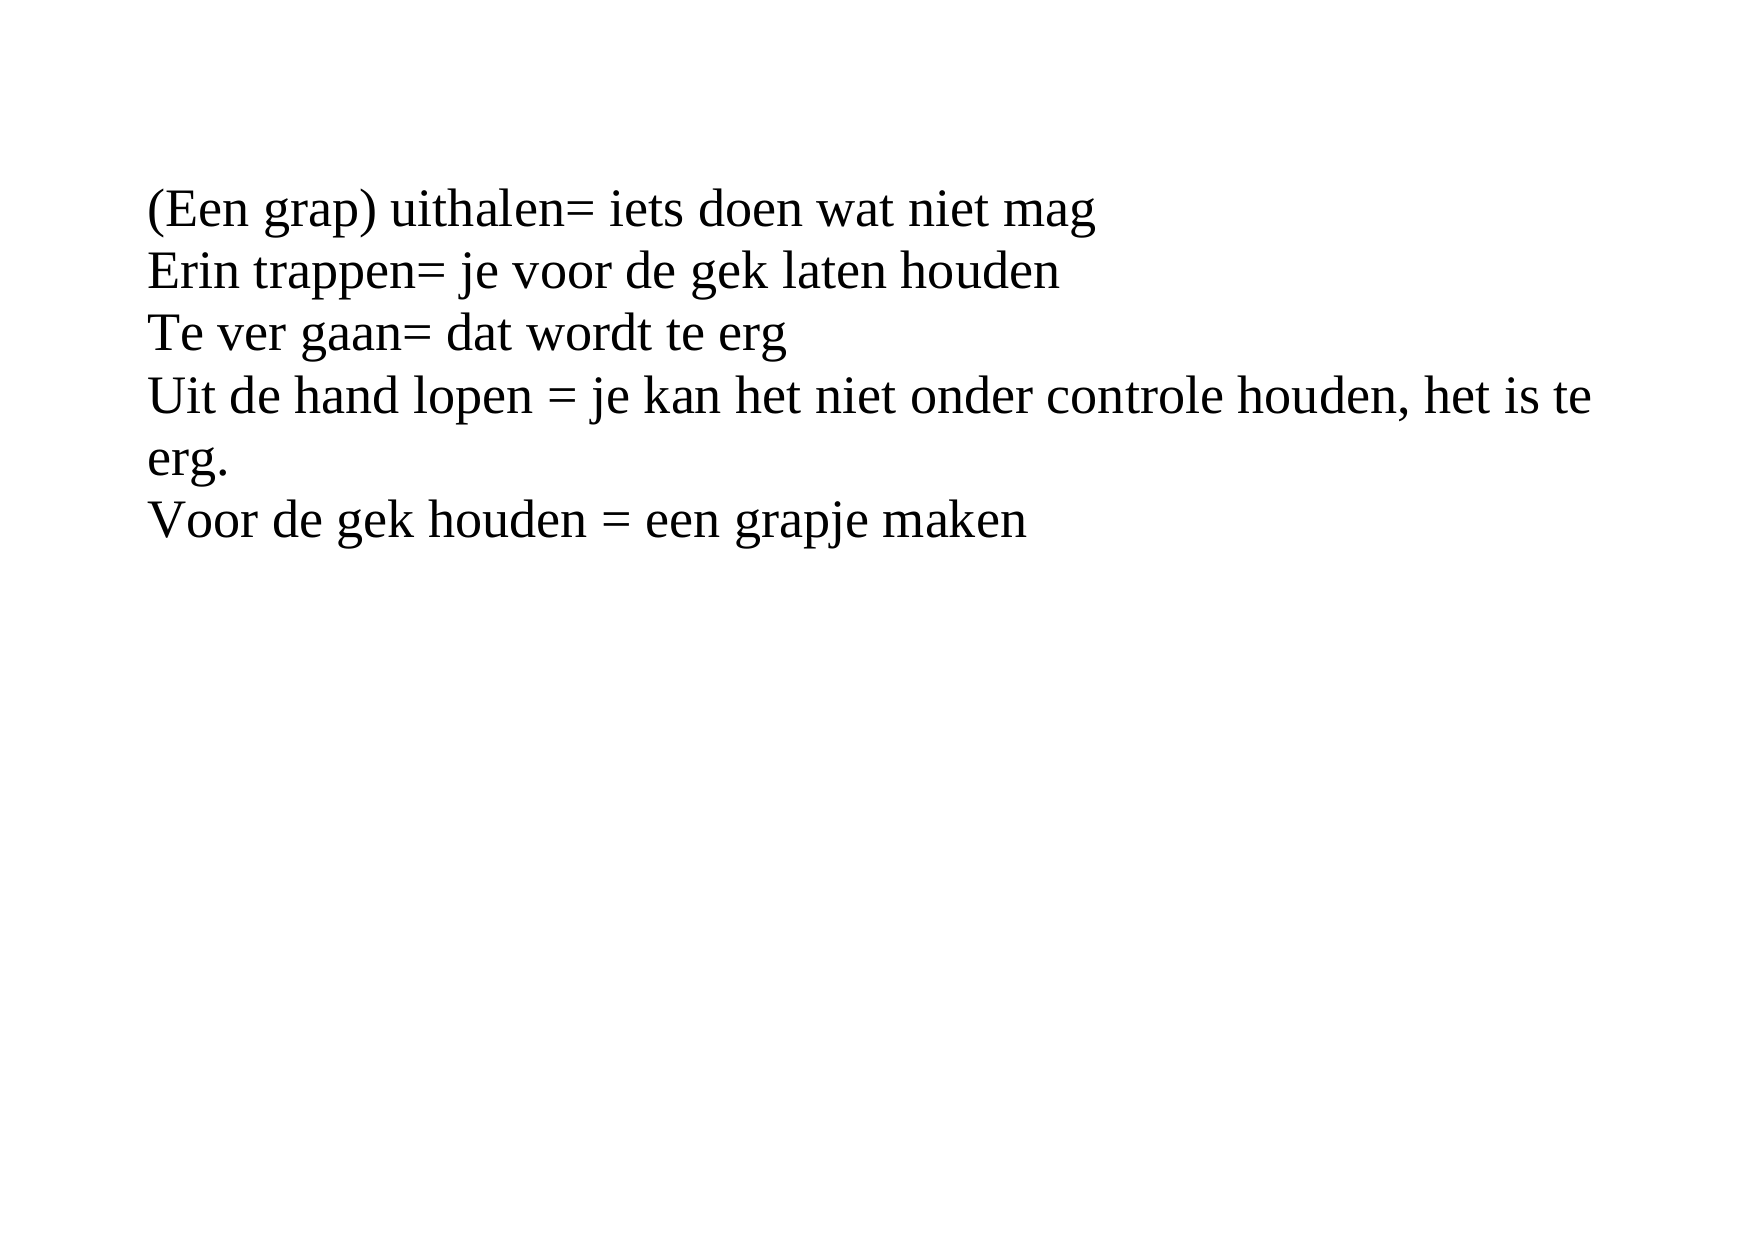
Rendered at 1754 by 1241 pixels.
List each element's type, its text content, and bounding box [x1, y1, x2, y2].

text Erin trappen= je voor de gek laten houden [147, 238, 1607, 300]
text (Een grap) uithalen= iets doen wat niet mag [147, 176, 1607, 238]
text Te ver gaan= dat wordt te erg [147, 300, 1607, 363]
text Voor de gek houden = een grapje maken [147, 487, 1607, 549]
text Uit de hand lopen = je kan het niet onder controle houden, het is te erg. [147, 363, 1607, 487]
